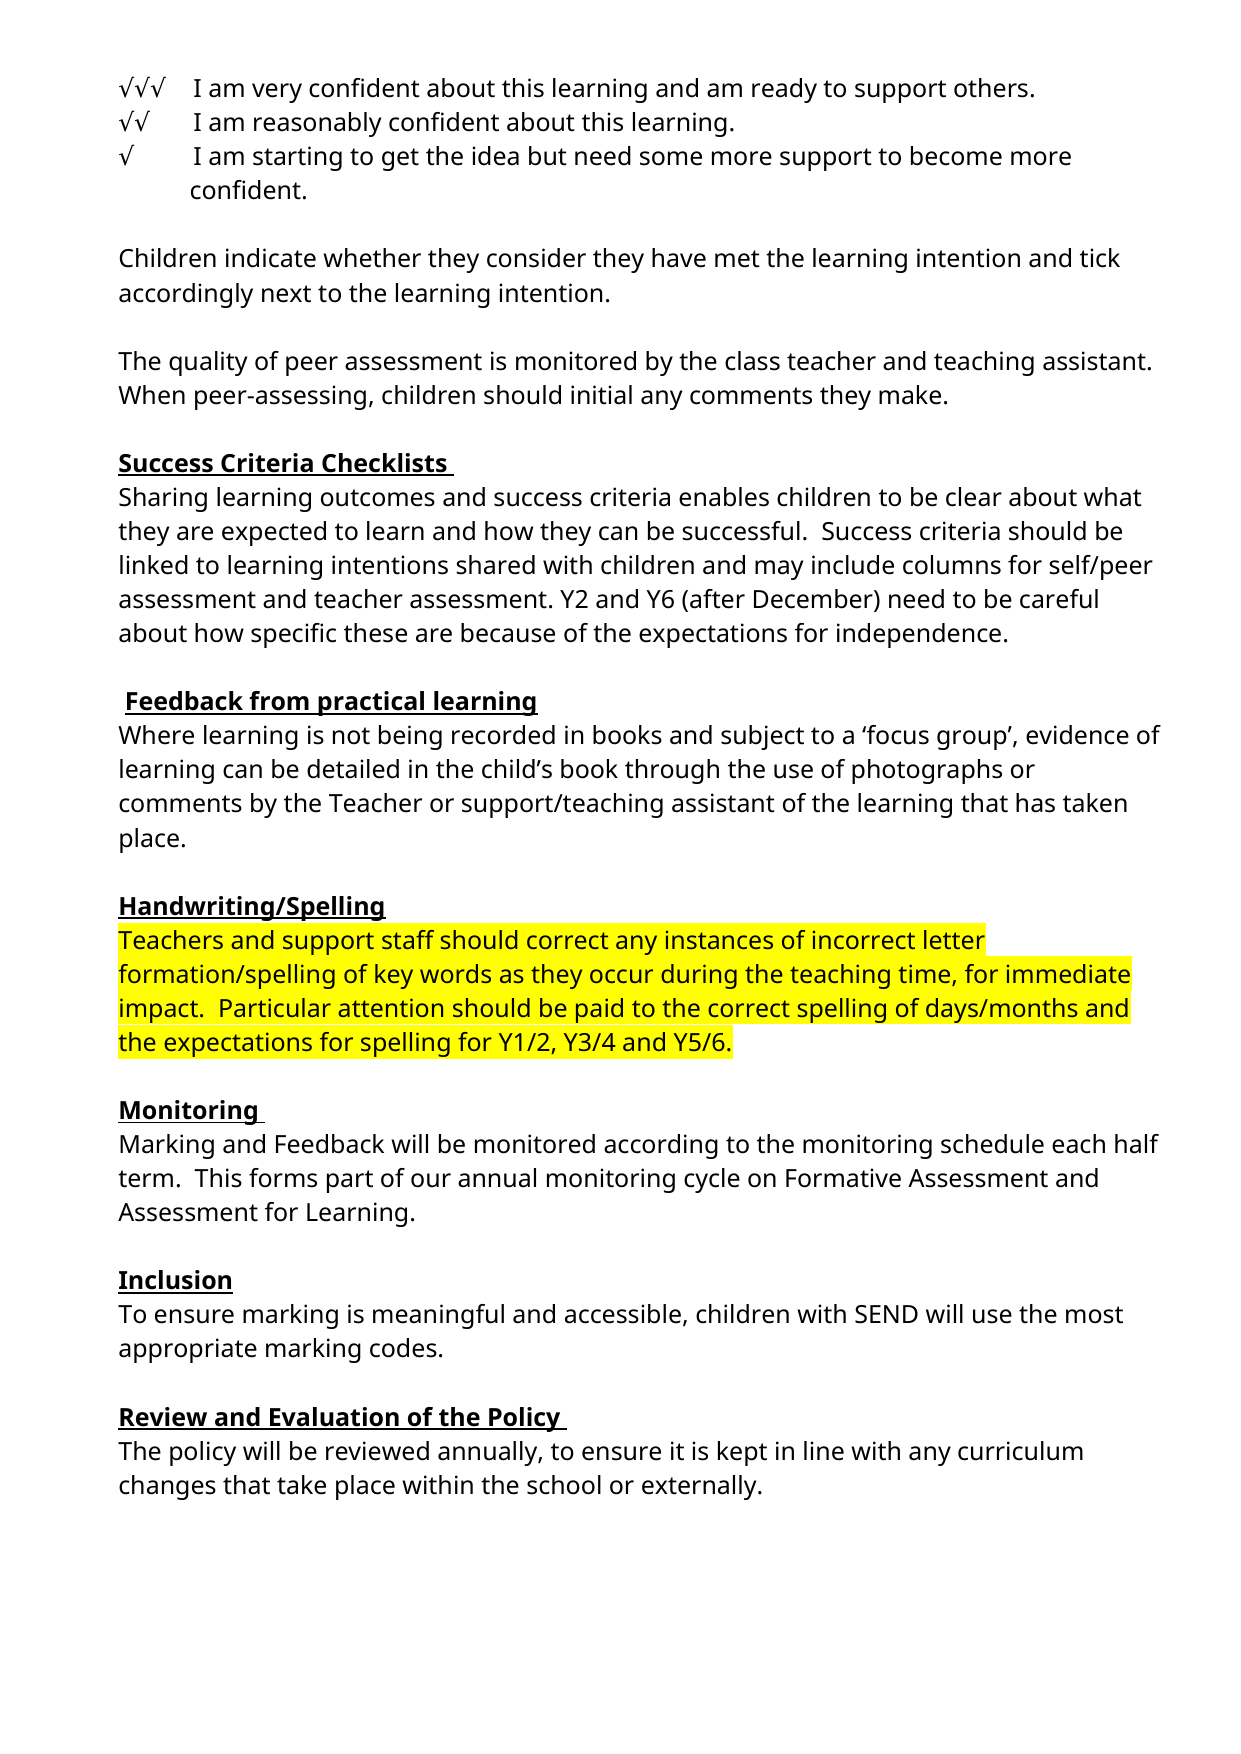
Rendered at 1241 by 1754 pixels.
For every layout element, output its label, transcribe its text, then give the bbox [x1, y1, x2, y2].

text The quality of peer assessment is monitored by the class teacher and teaching assistant. When peer-assessing, children should initial any comments they make. [118, 343, 1167, 411]
text Success Criteria Checklists [118, 446, 1167, 479]
list Teachers and support staff should correct any instances of incorrect letter formation/spelling of key words as they occur during the teaching time, for immediate impact. Particular attention should be paid to the correct spelling of days/months and the expectations for spelling for Y1/2, Y3/4 and Y5/6. [118, 922, 1167, 1059]
text Where learning is not being recorded in books and subject to a ‘focus group’, evidence of learning can be detailed in the child’s book through the use of photographs or comments by the Teacher or support/teaching assistant of the learning that has taken place. [118, 718, 1167, 854]
text Review and Evaluation of the Policy [118, 1399, 1167, 1433]
text The policy will be reviewed annually, to ensure it is kept in line with any curriculum changes that take place within the school or externally. [118, 1433, 1167, 1501]
text Monitoring [118, 1093, 1167, 1127]
text Feedback from practical learning [118, 684, 1167, 718]
text Inclusion [118, 1263, 1167, 1297]
text Sharing learning outcomes and success criteria enables children to be clear about what they are expected to learn and how they can be successful. Success criteria should be linked to learning intentions shared with children and may include columns for self/peer assessment and teacher assessment. Y2 and Y6 (after December) need to be careful about how specific these are because of the expectations for independence. [118, 479, 1167, 650]
text √√√ I am very confident about this learning and am ready to support others. [118, 71, 1167, 105]
text To ensure marking is meaningful and accessible, children with SEND will use the most appropriate marking codes. [118, 1297, 1167, 1365]
text confident. [118, 173, 1167, 207]
text Marking and Feedback will be monitored according to the monitoring schedule each half term. This forms part of our annual monitoring cycle on Formative Assessment and Assessment for Learning. [118, 1127, 1167, 1229]
text Children indicate whether they consider they have met the learning intention and tick accordingly next to the learning intention. [118, 241, 1167, 309]
text √√ I am reasonably confident about this learning. [118, 105, 1167, 139]
list Handwriting/Spelling [118, 888, 1167, 922]
text √ I am starting to get the idea but need some more support to become more [118, 139, 1167, 173]
